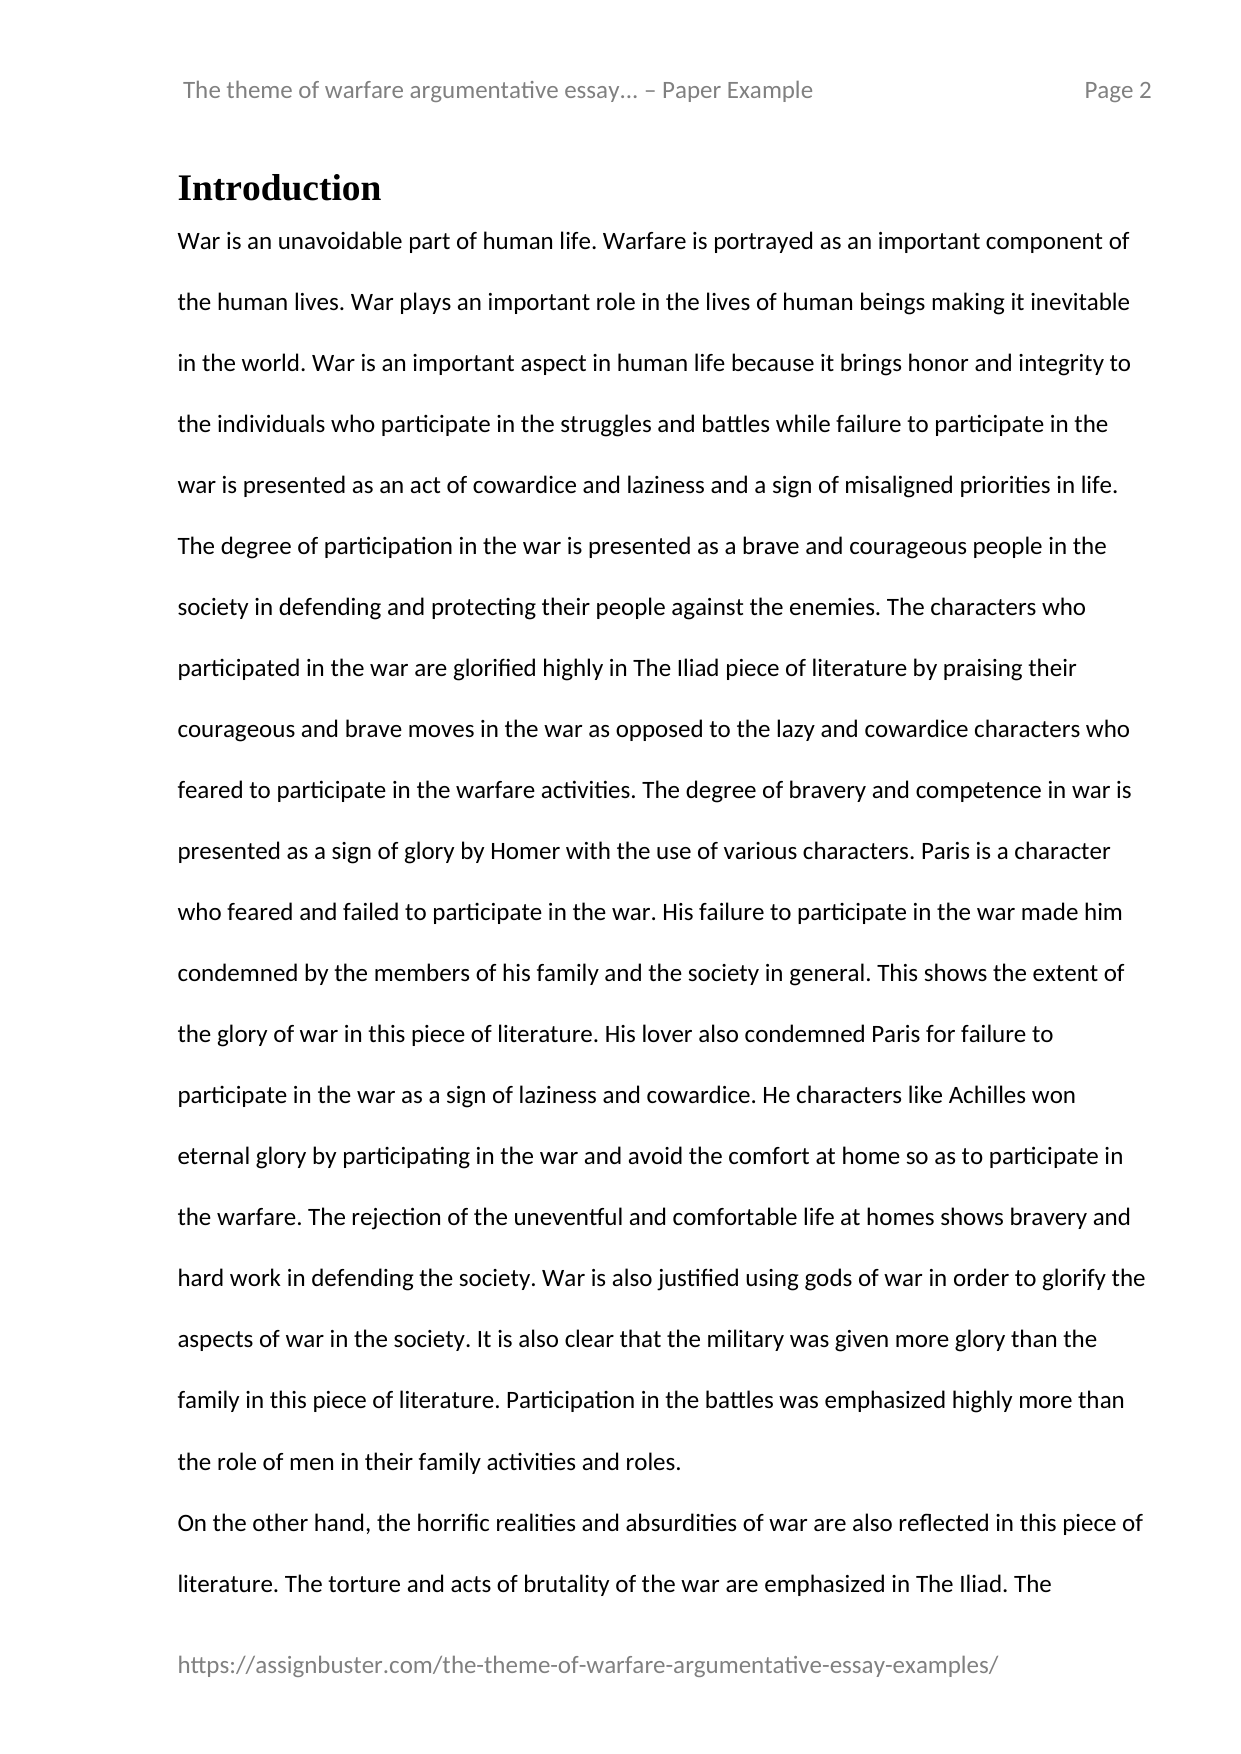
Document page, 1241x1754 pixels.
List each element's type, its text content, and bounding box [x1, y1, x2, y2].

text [177, 225, 1152, 1598]
subtitle Introduction [177, 166, 1152, 209]
